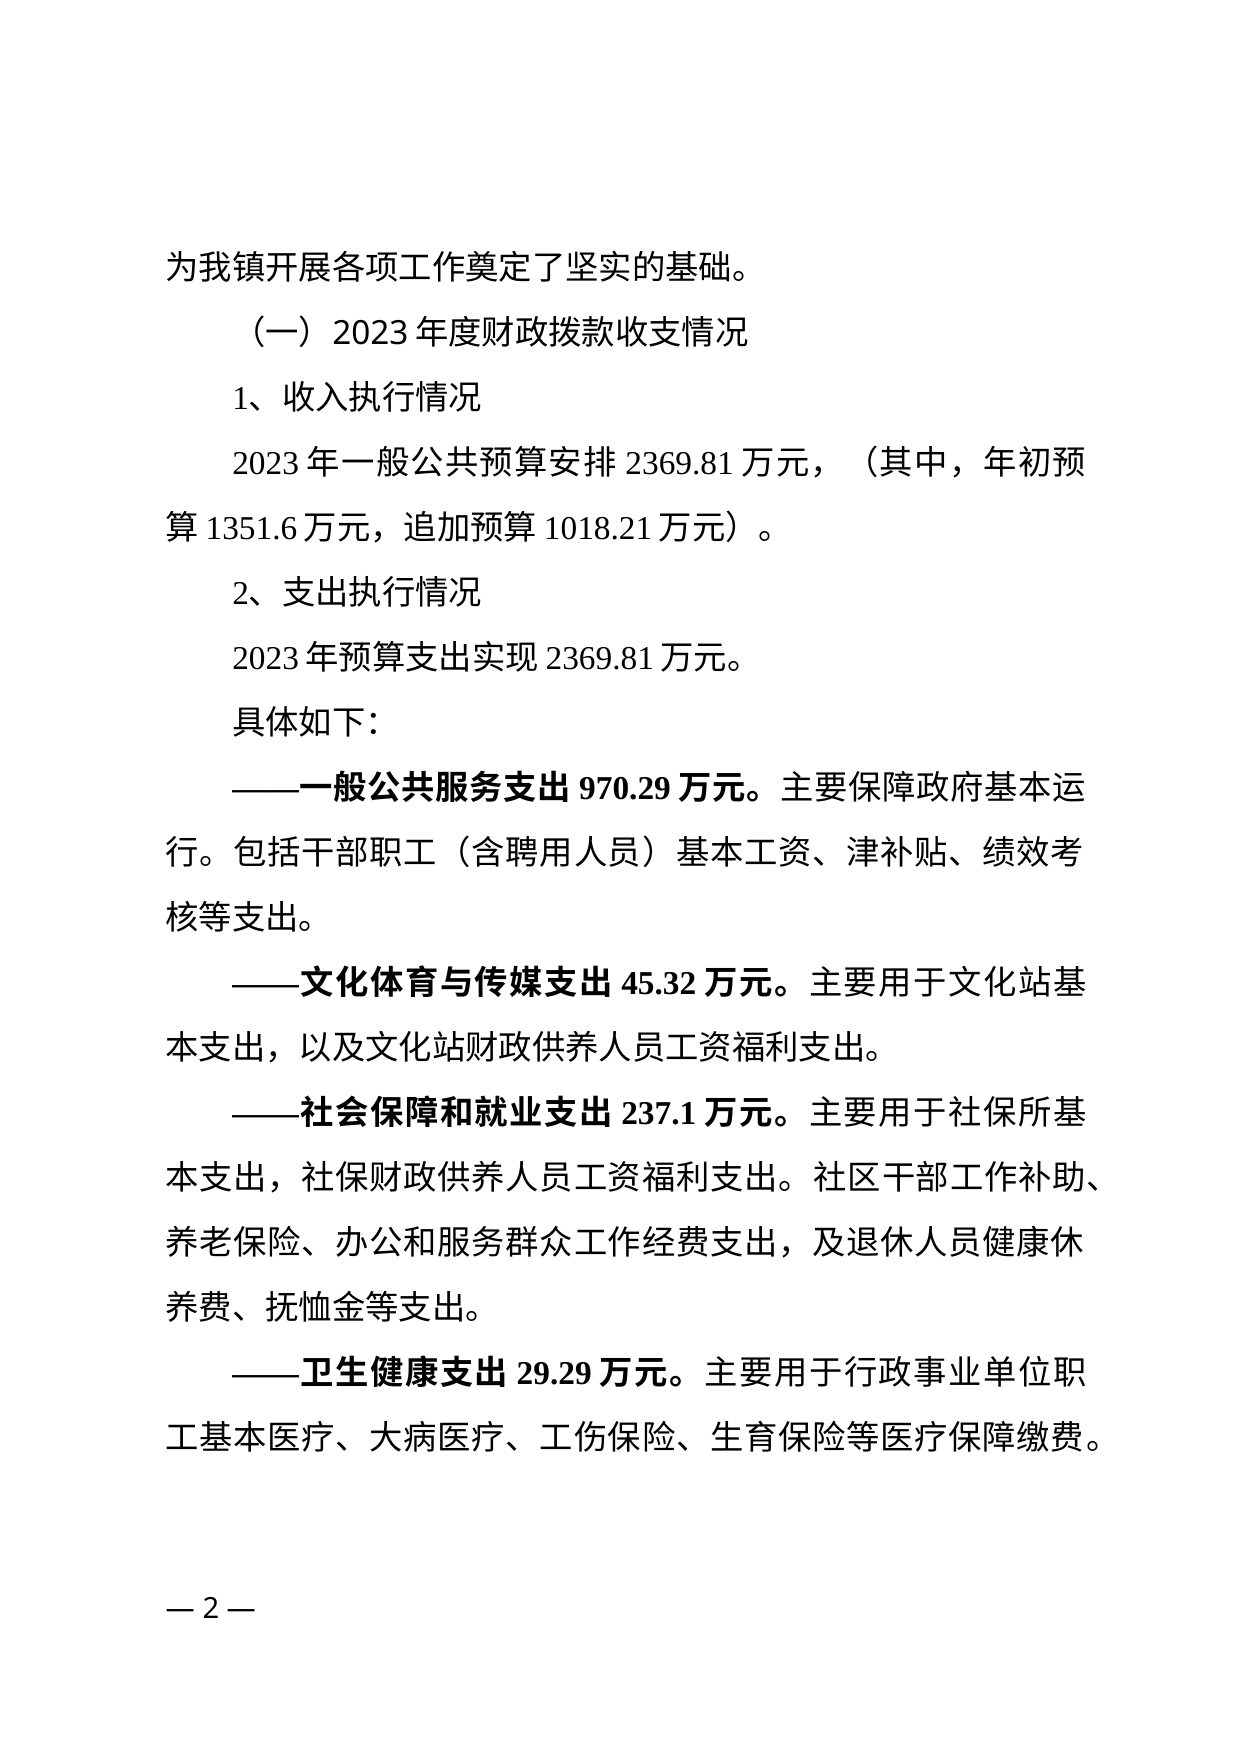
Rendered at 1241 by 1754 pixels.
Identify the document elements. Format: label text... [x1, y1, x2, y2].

text ——社会保障和就业支出237.1万元。主要用于社保所基本支出，社保财政供养人员工资福利支出。社区干部工作补助、养老保险、办公和服务群众工作经费支出，及退休人员健康休养费、抚恤金等支出。 [165, 1078, 1087, 1338]
text ——一般公共服务支出970.29万元。主要保障政府基本运行。包括干部职工（含聘用人员）基本工资、津补贴、绩效考核等支出。 [165, 753, 1087, 948]
text ——卫生健康支出29.29万元。主要用于行政事业单位职工基本医疗、大病医疗、工伤保险、生育保险等医疗保障缴费。 [165, 1338, 1087, 1500]
text 2023年预算支出实现2369.81万元。 [165, 623, 1087, 688]
text 2、支出执行情况 [165, 558, 1087, 623]
text （一）2023年度财政拨款收支情况 [165, 298, 1087, 363]
text 具体如下： [165, 688, 1087, 753]
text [165, 233, 1087, 298]
text 1、收入执行情况 [165, 363, 1087, 428]
text ——文化体育与传媒支出45.32万元。主要用于文化站基本支出，以及文化站财政供养人员工资福利支出。 [165, 948, 1087, 1078]
text 2023年一般公共预算安排2369.81万元，（其中，年初预算1351.6万元，追加预算1018.21万元）。 [165, 428, 1087, 558]
